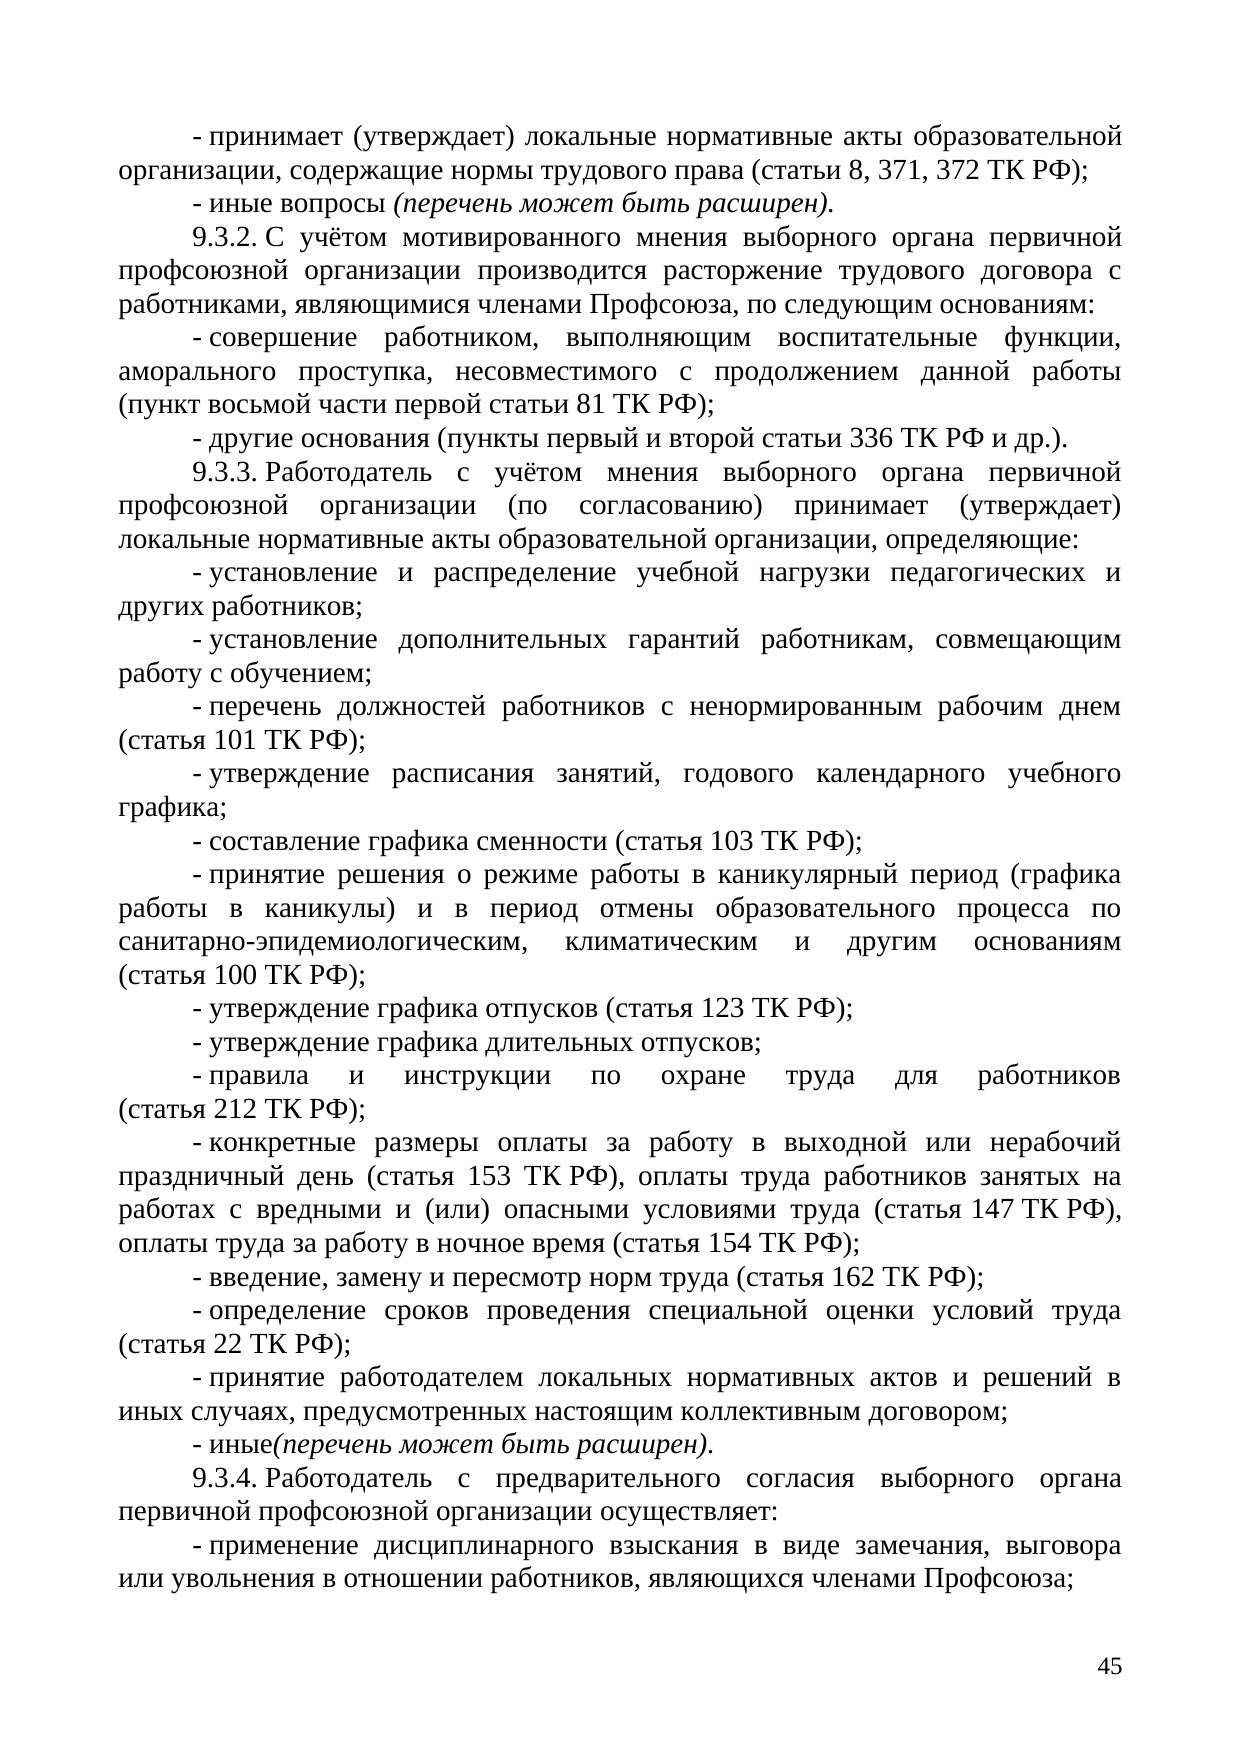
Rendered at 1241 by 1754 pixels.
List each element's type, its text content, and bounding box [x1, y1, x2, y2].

text - перечень должностей работников с ненормированным рабочим днем (статья 101 ТК РФ); [118, 688, 1122, 756]
text - правила и инструкции по охране труда для работников (статья 212 ТК РФ); [118, 1057, 1122, 1124]
text - конкретные размеры оплаты за работу в выходной или нерабочий праздничный день (статья 153 ТК РФ), оплаты труда работников занятых на работах с вредными и (или) опасными условиями труда (статья 147 ТК РФ), оплаты труда за работу в ночное время (статья 154 ТК РФ); [118, 1124, 1122, 1259]
text 9.3.4. Работодатель с предварительного согласия выборного органа первичной профсоюзной организации осуществляет: [118, 1460, 1122, 1527]
text - иные вопросы (перечень может быть расширен). [118, 185, 1122, 219]
text - принятие работодателем локальных нормативных актов и решений в иных случаях, предусмотренных настоящим коллективным договором; [118, 1359, 1122, 1426]
text - утверждение графика длительных отпусков; [118, 1024, 1122, 1057]
text - установление дополнительных гарантий работникам, совмещающим работу с обучением; [118, 621, 1122, 688]
text 9.3.3. Работодатель с учётом мнения выборного органа первичной профсоюзной организации (по согласованию) принимает (утверждает) локальные нормативные акты образовательной организации, определяющие: [118, 454, 1122, 554]
text - установление и распределение учебной нагрузки педагогических и других работников; [118, 554, 1122, 621]
text - совершение работником, выполняющим воспитательные функции, аморального проступка, несовместимого с продолжением данной работы (пункт восьмой части первой статьи 81 ТК РФ); [118, 319, 1122, 420]
text - принятие решения о режиме работы в каникулярный период (графика работы в каникулы) и в период отмены образовательного процесса по санитарно-эпидемиологическим, климатическим и другим основаниям (статья 100 ТК РФ); [118, 856, 1122, 990]
text - применение дисциплинарного взыскания в виде замечания, выговора или увольнения в отношении работников, являющихся членами Профсоюза; [118, 1527, 1122, 1594]
text 9.3.2. С учётом мотивированного мнения выборного органа первичной профсоюзной организации производится расторжение трудового договора с работниками, являющимися членами Профсоюза, по следующим основаниям: [118, 219, 1122, 319]
text - утверждение графика отпусков (статья 123 ТК РФ); [118, 990, 1122, 1024]
text - принимает (утверждает) локальные нормативные акты образовательной организации, содержащие нормы трудового права (статьи 8, 371, 372 ТК РФ); [118, 118, 1122, 185]
text - утверждение расписания занятий, годового календарного учебного графика; [118, 756, 1122, 823]
text - составление графика сменности (статья 103 ТК РФ); [118, 823, 1122, 856]
text - другие основания (пункты первый и второй статьи 336 ТК РФ и др.). [118, 420, 1122, 454]
text - определение сроков проведения специальной оценки условий труда (статья 22 ТК РФ); [118, 1292, 1122, 1359]
text - введение, замену и пересмотр норм труда (статья 162 ТК РФ); [118, 1259, 1122, 1292]
text - иные(перечень может быть расширен). [118, 1426, 1122, 1460]
